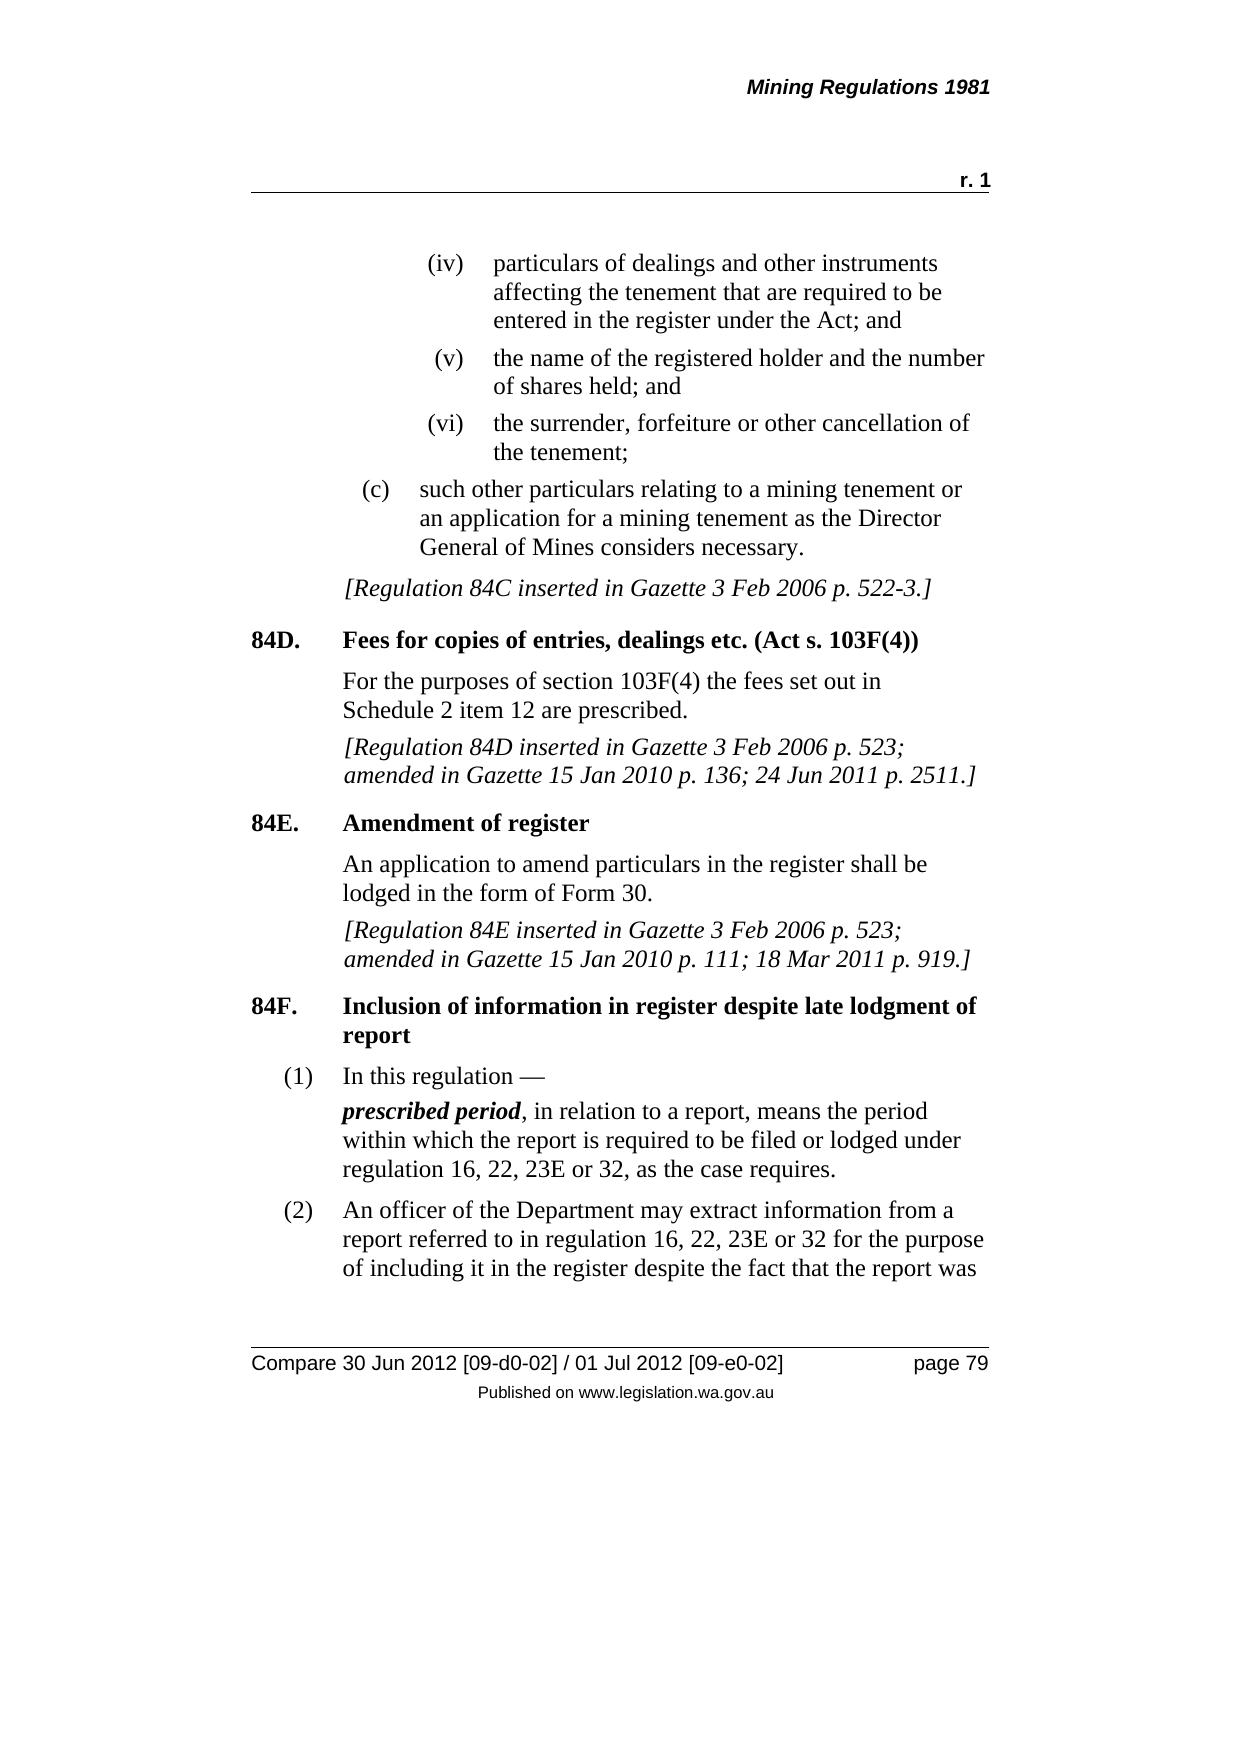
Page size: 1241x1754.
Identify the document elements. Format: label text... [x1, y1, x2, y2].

text (1) In this regulation — [251, 1061, 989, 1090]
text (c) such other particulars relating to a mining tenement or an application for a mining tenement as the Director General of Mines considers necessary. [251, 474, 989, 561]
text For the purposes of section 103F(4) the fees set out in Schedule 2 item 12 are prescribed. [251, 666, 989, 723]
text prescribed period, in relation to a report, means the period within which the report is required to be filed or lodged under regulation 16, 22, 23E or 32, as the case requires. [251, 1096, 989, 1183]
text (v) the name of the registered holder and the number of shares held; and [251, 343, 989, 400]
text (iv) particulars of dealings and other instruments affecting the tenement that are required to be entered in the register under the Act; and [251, 248, 989, 334]
subtitle 84F. Inclusion of information in register despite late lodgment of report [251, 991, 989, 1049]
subtitle 84D. Fees for copies of entries, dealings etc. (Act s. 103F(4)) [251, 625, 989, 653]
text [251, 1195, 989, 1281]
subtitle 84E. Amendment of register [251, 808, 989, 837]
text [Regulation 84C inserted in Gazette 3 Feb 2006 p. 522-3.] [251, 573, 989, 602]
text An application to amend particulars in the register shall be lodged in the form of Form 30. [251, 849, 989, 907]
text [Regulation 84D inserted in Gazette 3 Feb 2006 p. 523; amended in Gazette 15 Jan 2010 p. 136; 24 Jun 2011 p. 2511.] [251, 732, 989, 789]
text [Regulation 84E inserted in Gazette 3 Feb 2006 p. 523; amended in Gazette 15 Jan 2010 p. 111; 18 Mar 2011 p. 919.] [251, 915, 989, 973]
text (vi) the surrender, forfeiture or other cancellation of the tenement; [251, 408, 989, 466]
